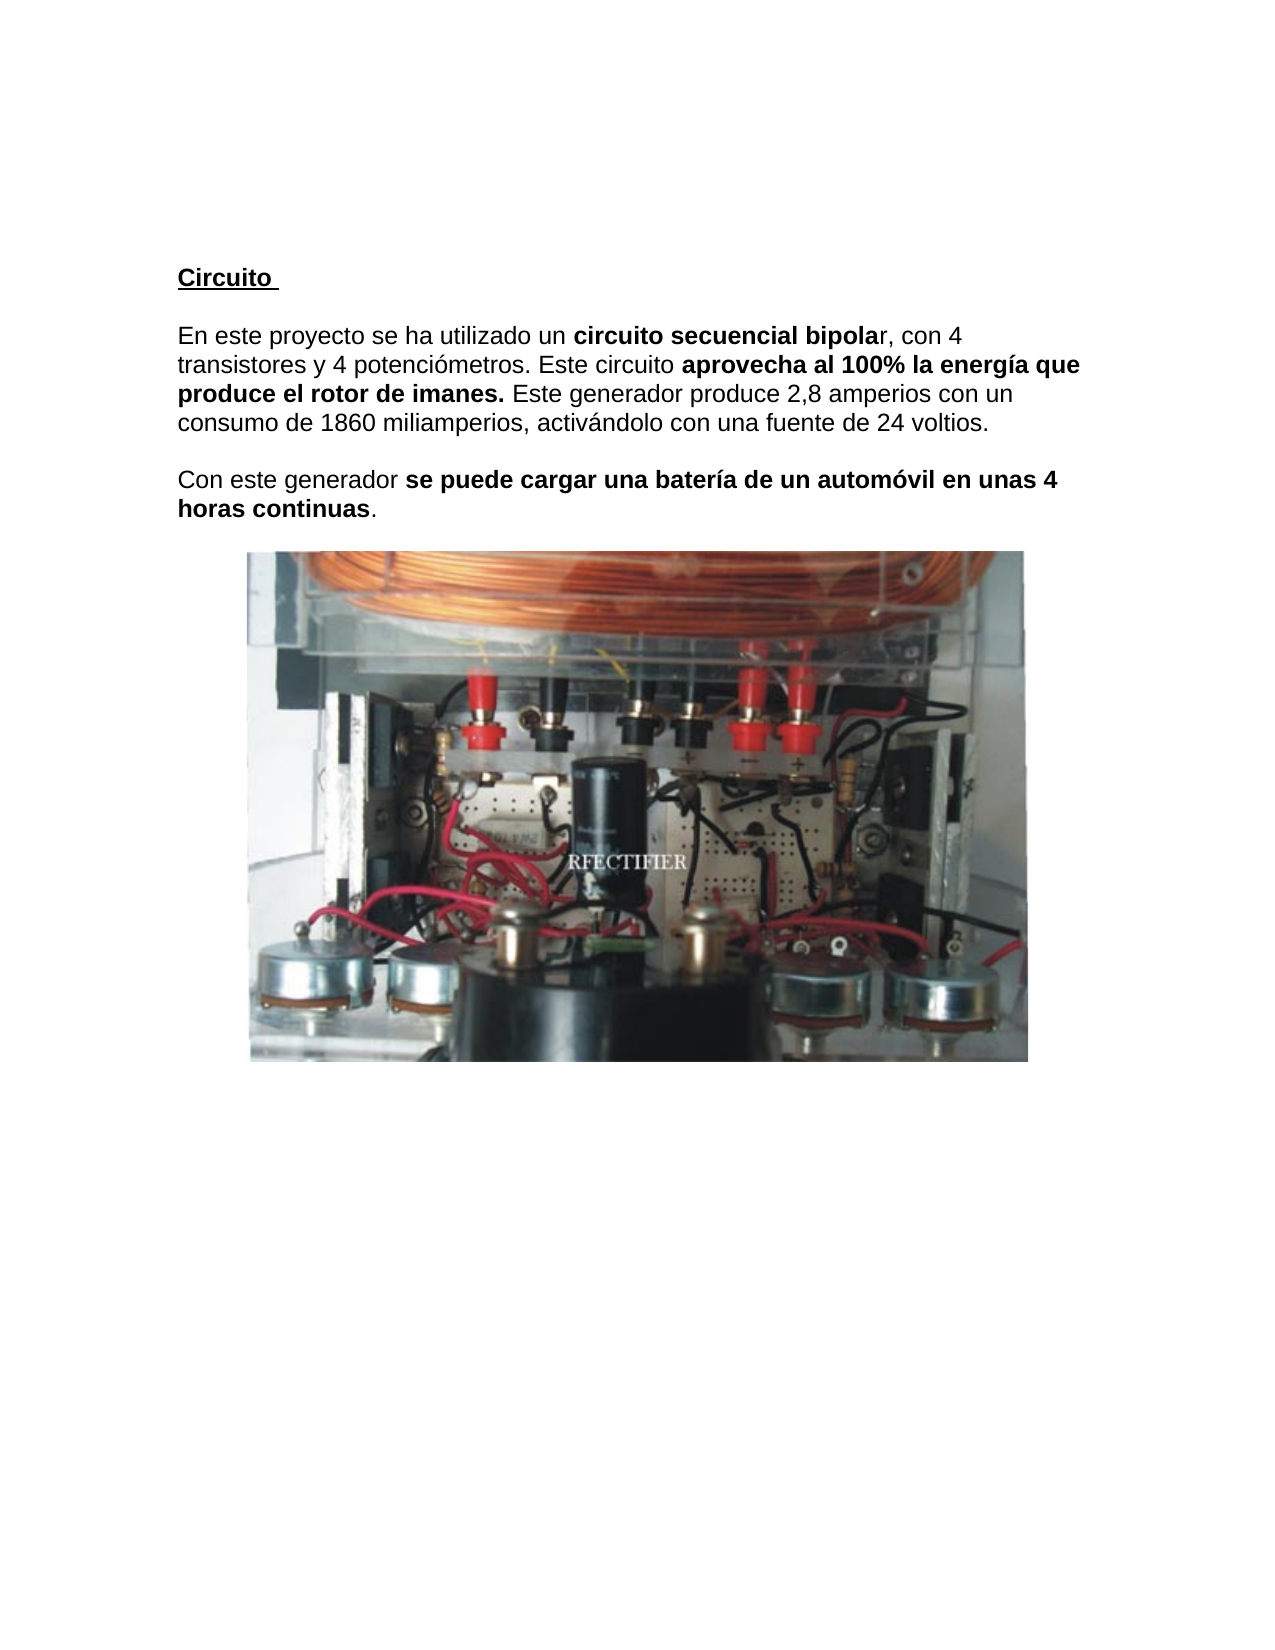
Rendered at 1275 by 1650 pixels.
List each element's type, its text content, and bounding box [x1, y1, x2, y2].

text En este proyecto se ha utilizado un circuito secuencial bipolar, con 4 transistores y 4 potenciómetros. Este circuito aprovecha al 100% la energía que produce el rotor de imanes. Este generador produce 2,8 amperios con un consumo de 1860 miliamperios, activándolo con una fuente de 24 voltios. Con este generador se puede cargar una batería de un automóvil en unas 4 horas continuas. [177, 321, 1098, 523]
picture [246, 551, 1029, 1062]
text Circuito [177, 263, 1098, 292]
